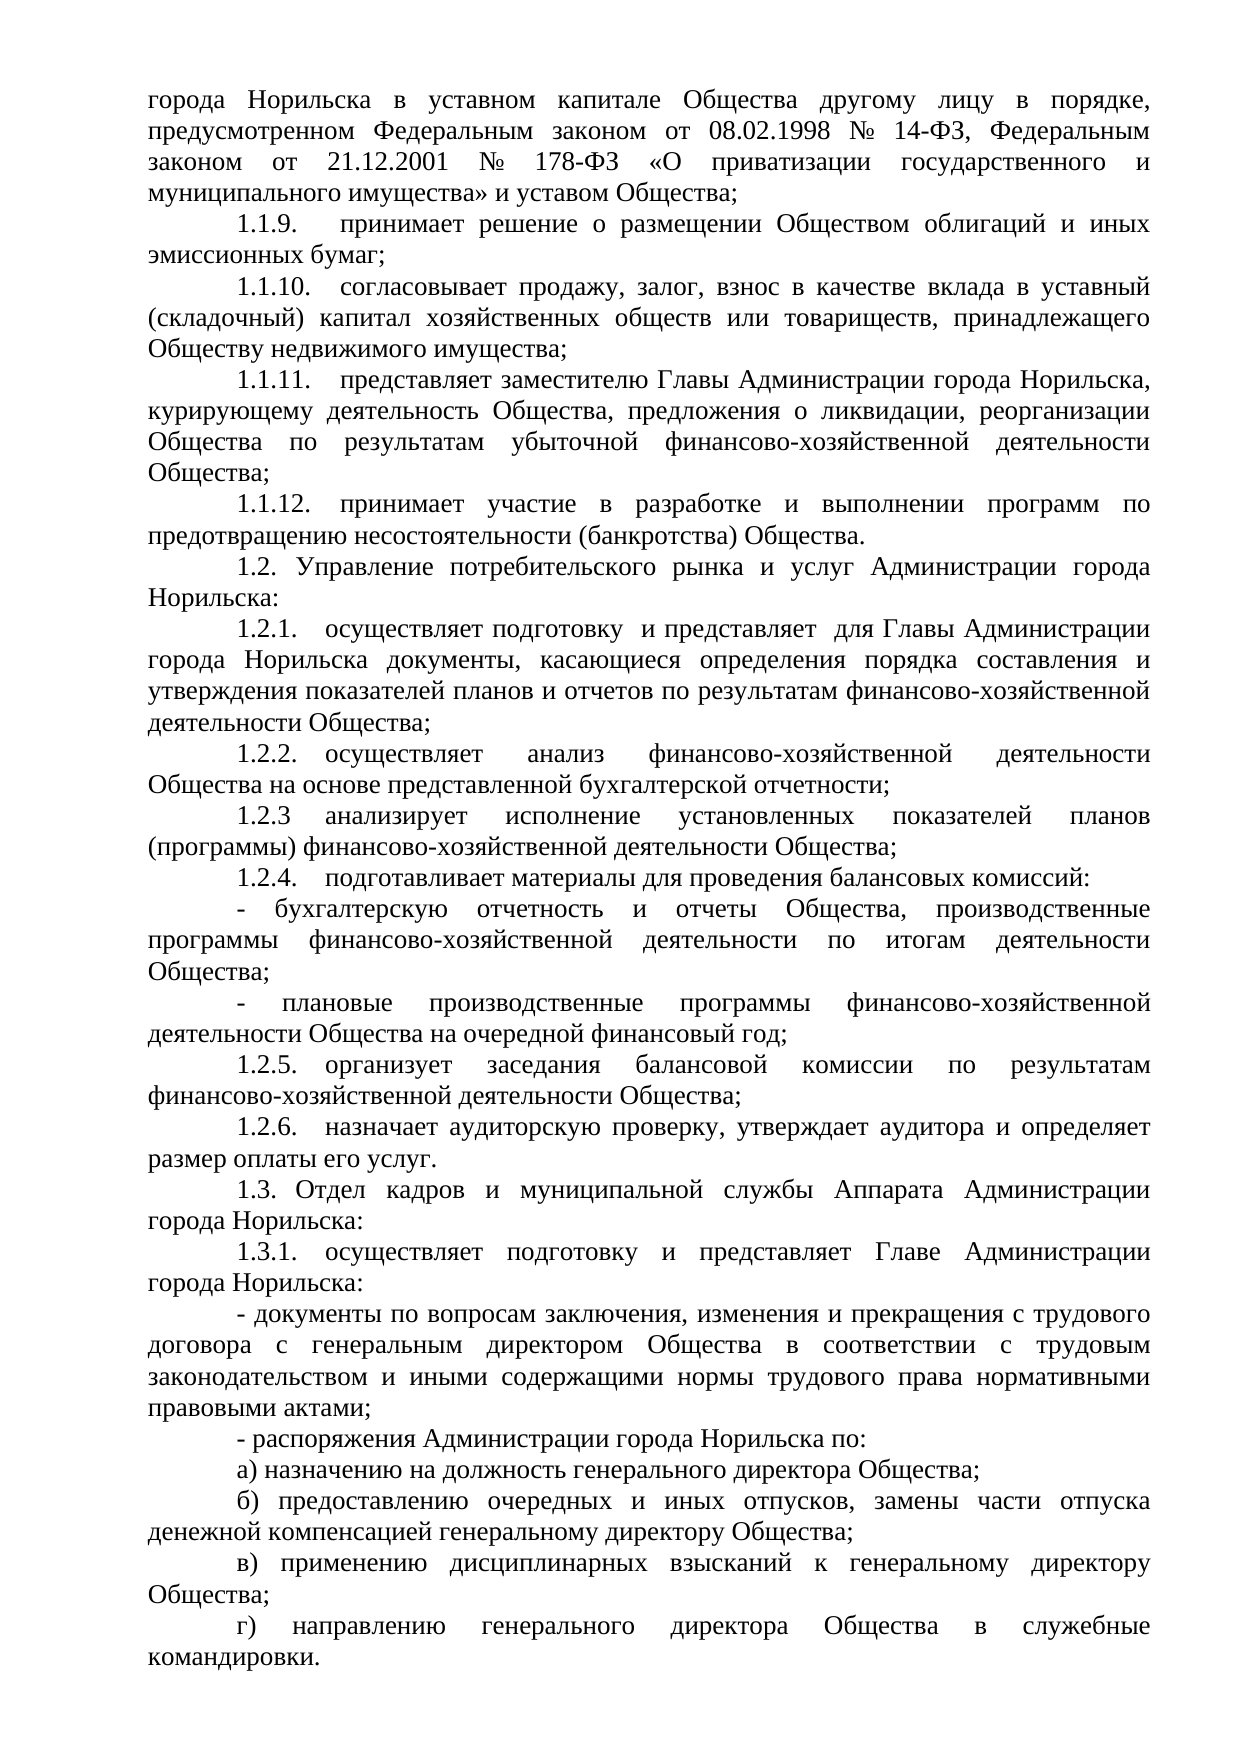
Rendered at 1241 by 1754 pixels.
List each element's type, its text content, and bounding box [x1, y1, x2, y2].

text 1.2.5. организует заседания балансовой комиссии по результатам финансово-хозяйственной деятельности Общества; [148, 1048, 1152, 1111]
text - распоряжения Администрации города Норильска по: [148, 1422, 1152, 1453]
text б) предоставлению очередных и иных отпусков, замены части отпуска денежной компенсацией генеральному директору Общества; [148, 1484, 1152, 1547]
text 1.2. Управление потребительского рынка и услуг Администрации города Норильска: [148, 550, 1152, 612]
text 1.2.4. подготавливает материалы для проведения балансовых комиссий: [148, 861, 1152, 892]
text 1.1.9. принимает решение о размещении Обществом облигаций и иных эмиссионных бумаг; [148, 207, 1152, 269]
text 1.1.11. представляет заместителю Главы Администрации города Норильска, курирующему деятельность Общества, предложения о ликвидации, реорганизации Общества по результатам убыточной финансово-хозяйственной деятельности Общества; [148, 363, 1152, 488]
text 1.2.1. осуществляет подготовку и представляет для Главы Администрации города Норильска документы, касающиеся определения порядка составления и утверждения показателей планов и отчетов по результатам финансово-хозяйственной деятельности Общества; [148, 612, 1152, 737]
text 1.1.12. принимает участие в разработке и выполнении программ по предотвращению несостоятельности (банкротства) Общества. [148, 488, 1152, 550]
text 1.2.2. осуществляет анализ финансово-хозяйственной деятельности Общества на основе представленной бухгалтерской отчетности; [148, 737, 1152, 799]
text 1.2.3 анализирует исполнение установленных показателей планов (программы) финансово-хозяйственной деятельности Общества; [148, 799, 1152, 861]
text 1.3.1. осуществляет подготовку и представляет Главе Администрации города Норильска: [148, 1235, 1152, 1297]
text - плановые производственные программы финансово-хозяйственной деятельности Общества на очередной финансовый год; [148, 986, 1152, 1048]
text 1.2.6. назначает аудиторскую проверку, утверждает аудитора и определяет размер оплаты его услуг. [148, 1111, 1152, 1173]
text 1.3. Отдел кадров и муниципальной службы Аппарата Администрации города Норильска: [148, 1173, 1152, 1235]
text - бухгалтерскую отчетность и отчеты Общества, производственные программы финансово-хозяйственной деятельности по итогам деятельности Общества; [148, 892, 1152, 986]
text а) назначению на должность генерального директора Общества; [148, 1453, 1152, 1484]
text г) направлению генерального директора Общества в служебные командировки. [148, 1609, 1152, 1671]
text 1.1.10. согласовывает продажу, залог, взнос в качестве вклада в уставный (складочный) капитал хозяйственных обществ или товариществ, принадлежащего Обществу недвижимого имущества; [148, 269, 1152, 363]
text в) применению дисциплинарных взысканий к генеральному директору Общества; [148, 1547, 1152, 1609]
text - документы по вопросам заключения, изменения и прекращения с трудового договора с генеральным директором Общества в соответствии с трудовым законодательством и иными содержащими нормы трудового права нормативными правовыми актами; [148, 1297, 1152, 1422]
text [148, 83, 1152, 207]
